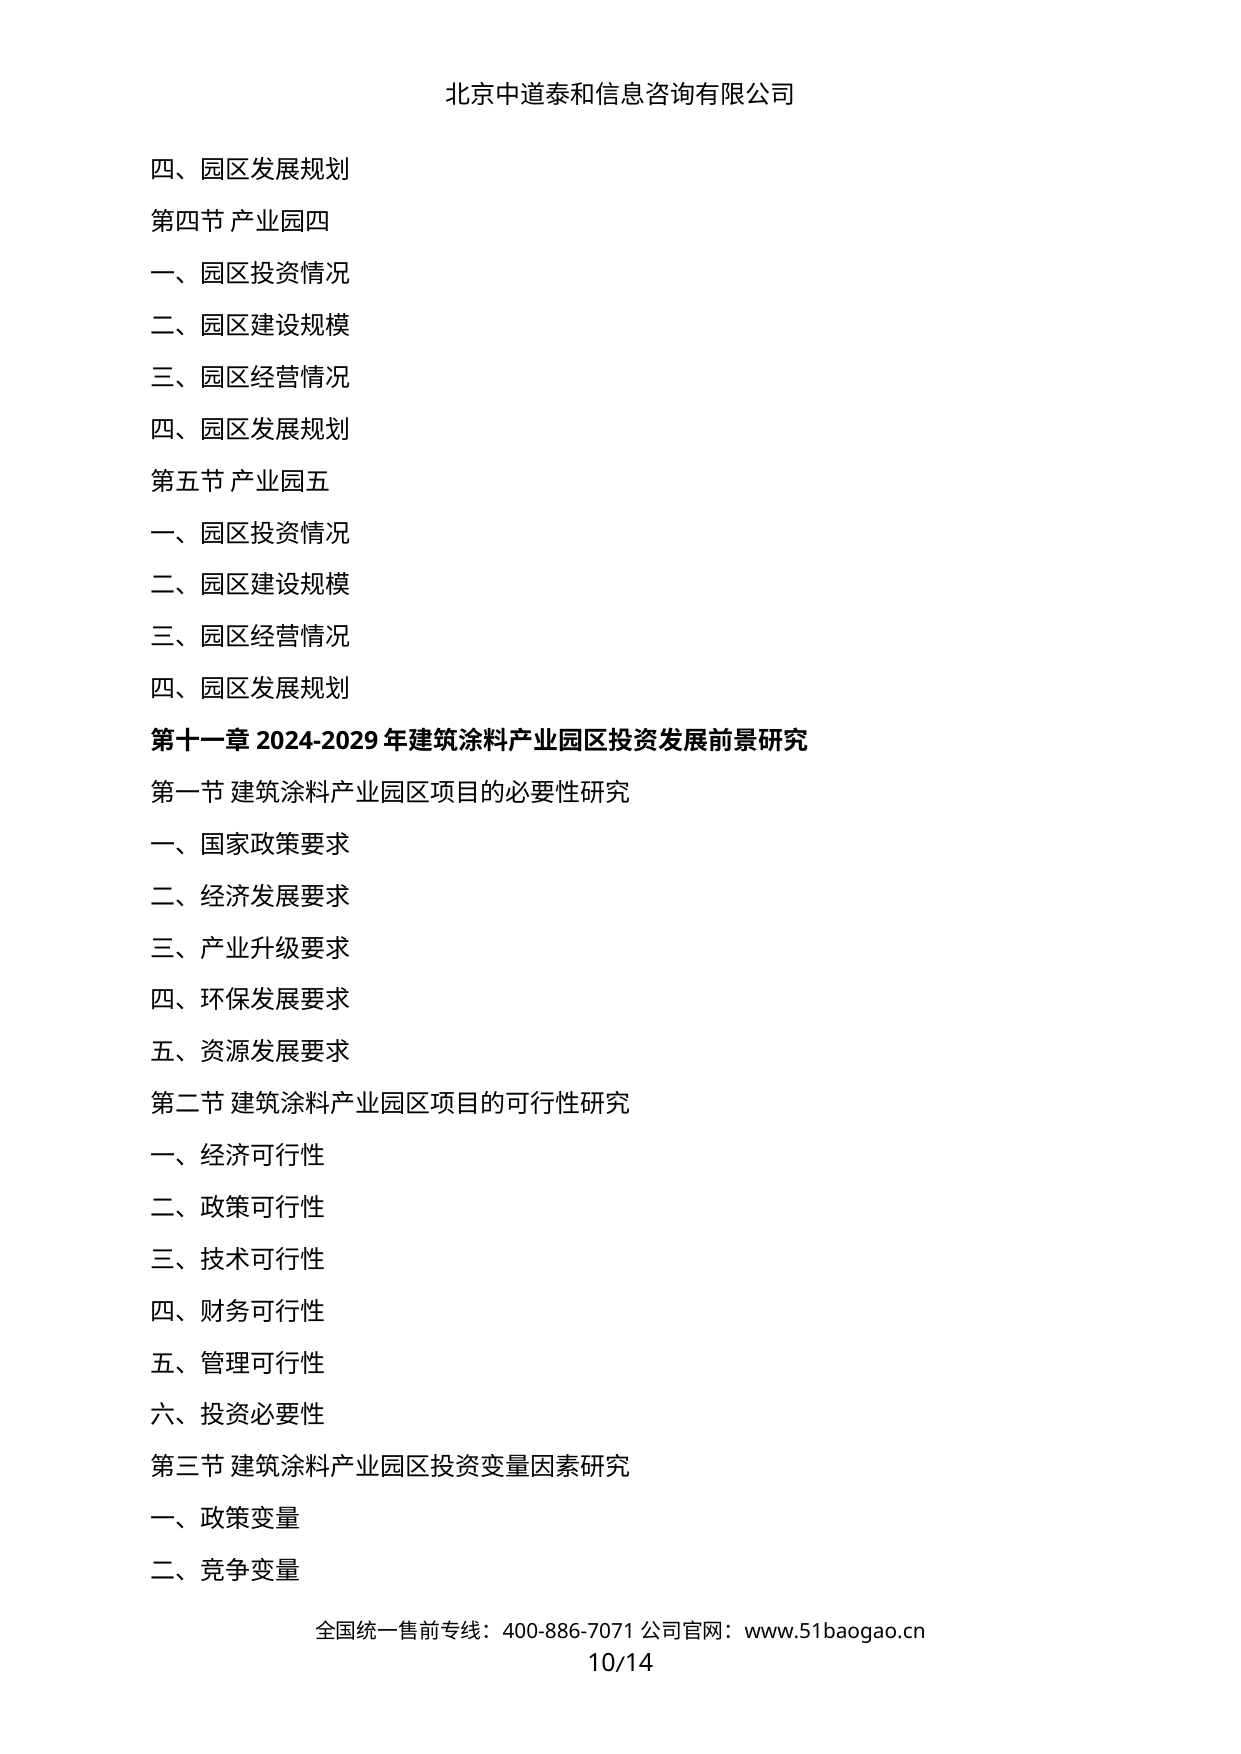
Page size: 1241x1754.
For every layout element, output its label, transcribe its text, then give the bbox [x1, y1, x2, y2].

text 二、经济发展要求 [150, 876, 1090, 912]
text 三、园区经营情况 [150, 357, 1090, 394]
text 六、投资必要性 [150, 1395, 1090, 1431]
text 四、财务可行性 [150, 1291, 1090, 1327]
text 四、园区发展规划 [150, 669, 1090, 705]
text 一、国家政策要求 [150, 824, 1090, 861]
text 四、环保发展要求 [150, 980, 1090, 1016]
text 二、园区建设规模 [150, 306, 1090, 342]
text 一、政策变量 [150, 1499, 1090, 1535]
text 一、园区投资情况 [150, 513, 1090, 549]
text 第二节 建筑涂料产业园区项目的可行性研究 [150, 1084, 1090, 1120]
text 第三节 建筑涂料产业园区投资变量因素研究 [150, 1447, 1090, 1483]
text 第十一章 2024-2029年建筑涂料产业园区投资发展前景研究 [150, 721, 1090, 757]
text 四、园区发展规划 [150, 409, 1090, 446]
text 二、园区建设规模 [150, 565, 1090, 601]
text 二、政策可行性 [150, 1187, 1090, 1224]
text 三、技术可行性 [150, 1239, 1090, 1276]
text 五、资源发展要求 [150, 1032, 1090, 1068]
text 一、园区投资情况 [150, 254, 1090, 290]
text 三、园区经营情况 [150, 617, 1090, 653]
text 第一节 建筑涂料产业园区项目的必要性研究 [150, 772, 1090, 809]
text 第四节 产业园四 [150, 202, 1090, 238]
text 三、产业升级要求 [150, 928, 1090, 964]
text 四、园区发展规划 [150, 150, 1090, 186]
text 第五节 产业园五 [150, 461, 1090, 497]
text 五、管理可行性 [150, 1343, 1090, 1379]
text 一、经济可行性 [150, 1136, 1090, 1172]
text 二、竞争变量 [150, 1551, 1090, 1587]
